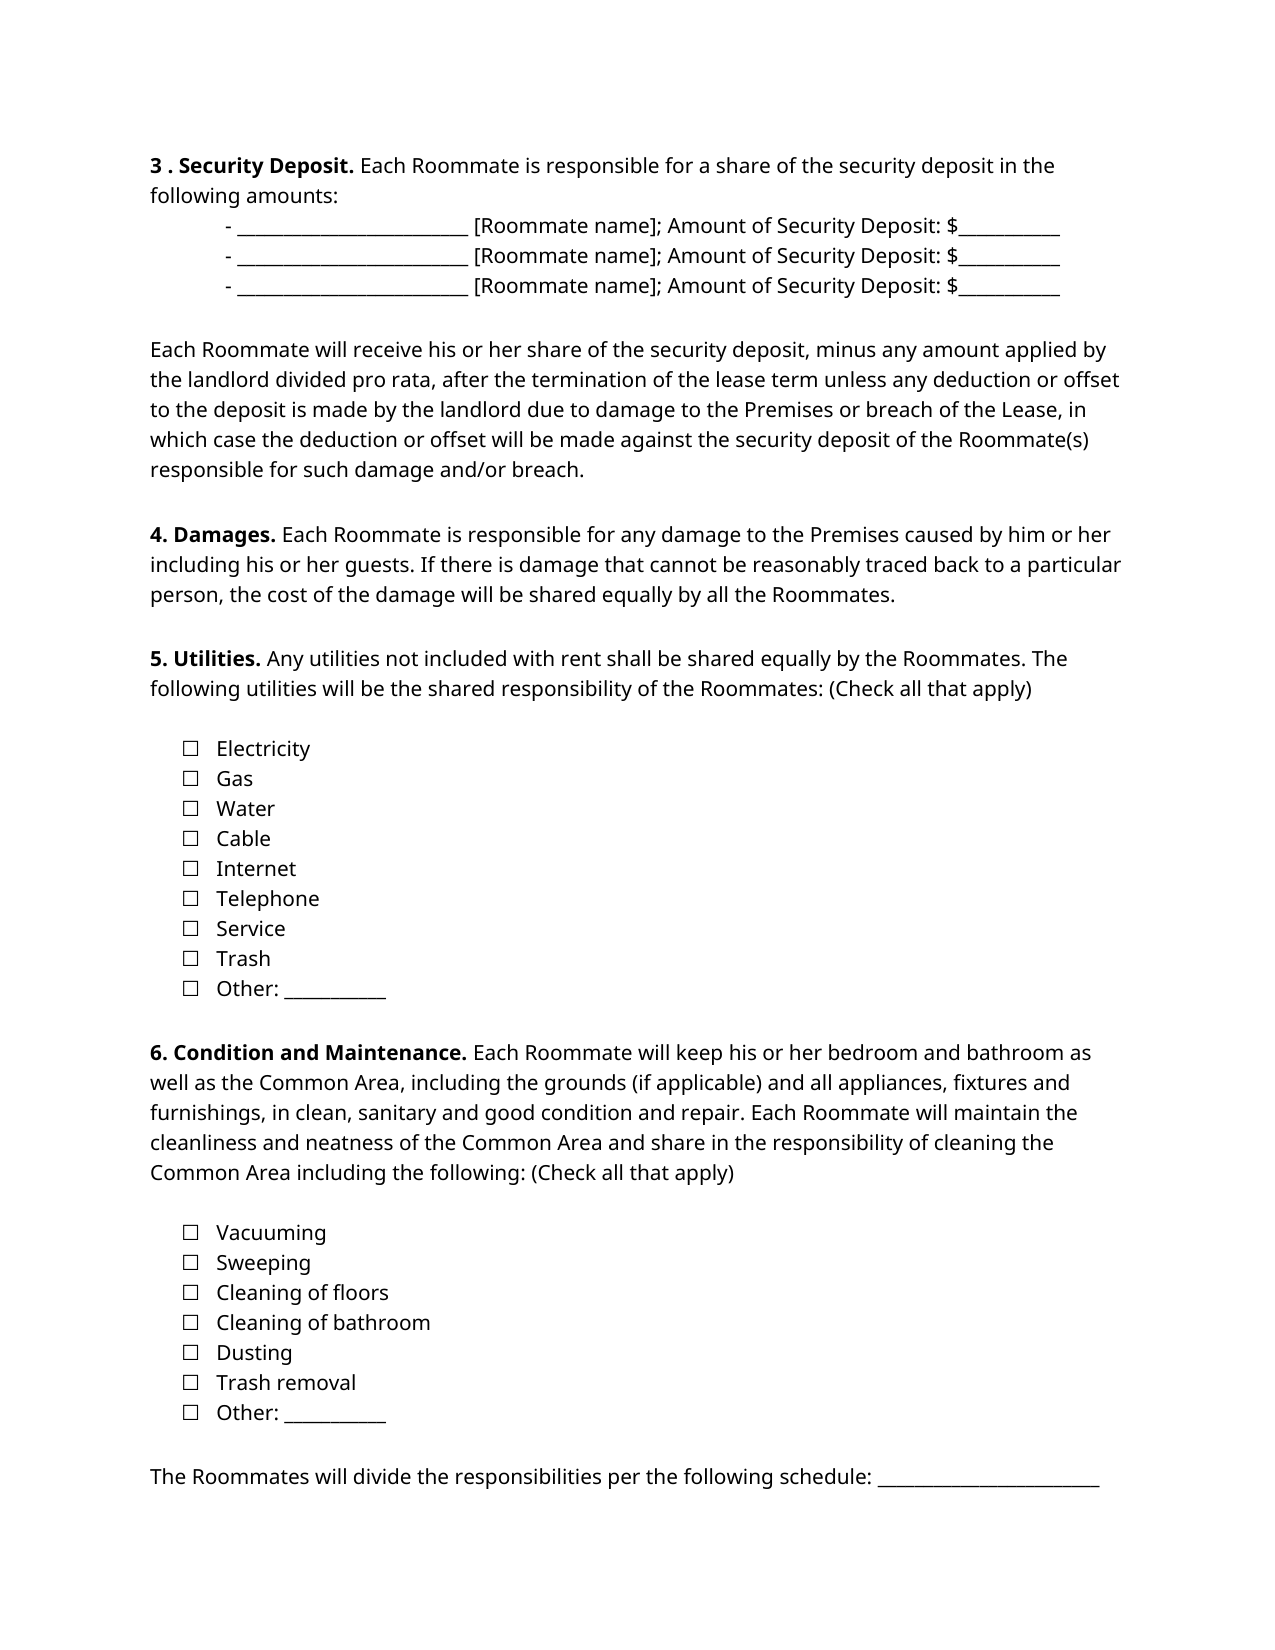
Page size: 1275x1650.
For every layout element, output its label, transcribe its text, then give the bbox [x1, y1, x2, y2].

text Cleaning of bathroom [181, 1306, 1125, 1336]
text 5. Utilities. Any utilities not included with rent shall be shared equally by the Roommates. The following utilities will be the shared responsibility of the Roommates: (Check all that apply) [150, 642, 1125, 702]
text Service [181, 912, 1125, 942]
text 3 . Security Deposit. Each Roommate is responsible for a share of the security deposit in the following amounts: [150, 150, 1125, 210]
text The Roommates will divide the responsibilities per the following schedule: ________________________ [150, 1460, 1125, 1490]
text Cable [181, 822, 1125, 852]
text Cleaning of floors [181, 1276, 1125, 1306]
text Each Roommate will receive his or her share of the security deposit, minus any amount applied by the landlord divided pro rata, after the termination of the lease term unless any deduction or offset to the deposit is made by the landlord due to damage to the Premises or breach of the Lease, in which case the deduction or offset will be made against the security deposit of the Roommate(s) responsible for such damage and/or breach. [150, 334, 1125, 484]
text - _________________________ [Roommate name]; Amount of Security Deposit: $___________ [225, 210, 1125, 240]
text Water [181, 792, 1125, 822]
text - _________________________ [Roommate name]; Amount of Security Deposit: $___________ [225, 270, 1125, 300]
text 6. Condition and Maintenance. Each Roommate will keep his or her bedroom and bathroom as well as the Common Area, including the grounds (if applicable) and all appliances, fixtures and furnishings, in clean, sanitary and good condition and repair. Each Roommate will maintain the cleanliness and neatness of the Common Area and share in the responsibility of cleaning the Common Area including the following: (Check all that apply) [150, 1036, 1125, 1186]
text Other: ___________ [181, 1396, 1125, 1426]
text Telephone [181, 882, 1125, 912]
text Electricity [181, 732, 1125, 762]
text Vacuuming [181, 1216, 1125, 1246]
text Sweeping [181, 1246, 1125, 1276]
text Trash [181, 942, 1125, 972]
text Dusting [181, 1336, 1125, 1366]
text - _________________________ [Roommate name]; Amount of Security Deposit: $___________ [225, 240, 1125, 270]
text Internet [181, 852, 1125, 882]
text Trash removal [181, 1366, 1125, 1396]
text Other: ___________ [181, 972, 1125, 1002]
text 4. Damages. Each Roommate is responsible for any damage to the Premises caused by him or her including his or her guests. If there is damage that cannot be reasonably traced back to a particular person, the cost of the damage will be shared equally by all the Roommates. [150, 518, 1125, 608]
text Gas [181, 762, 1125, 792]
